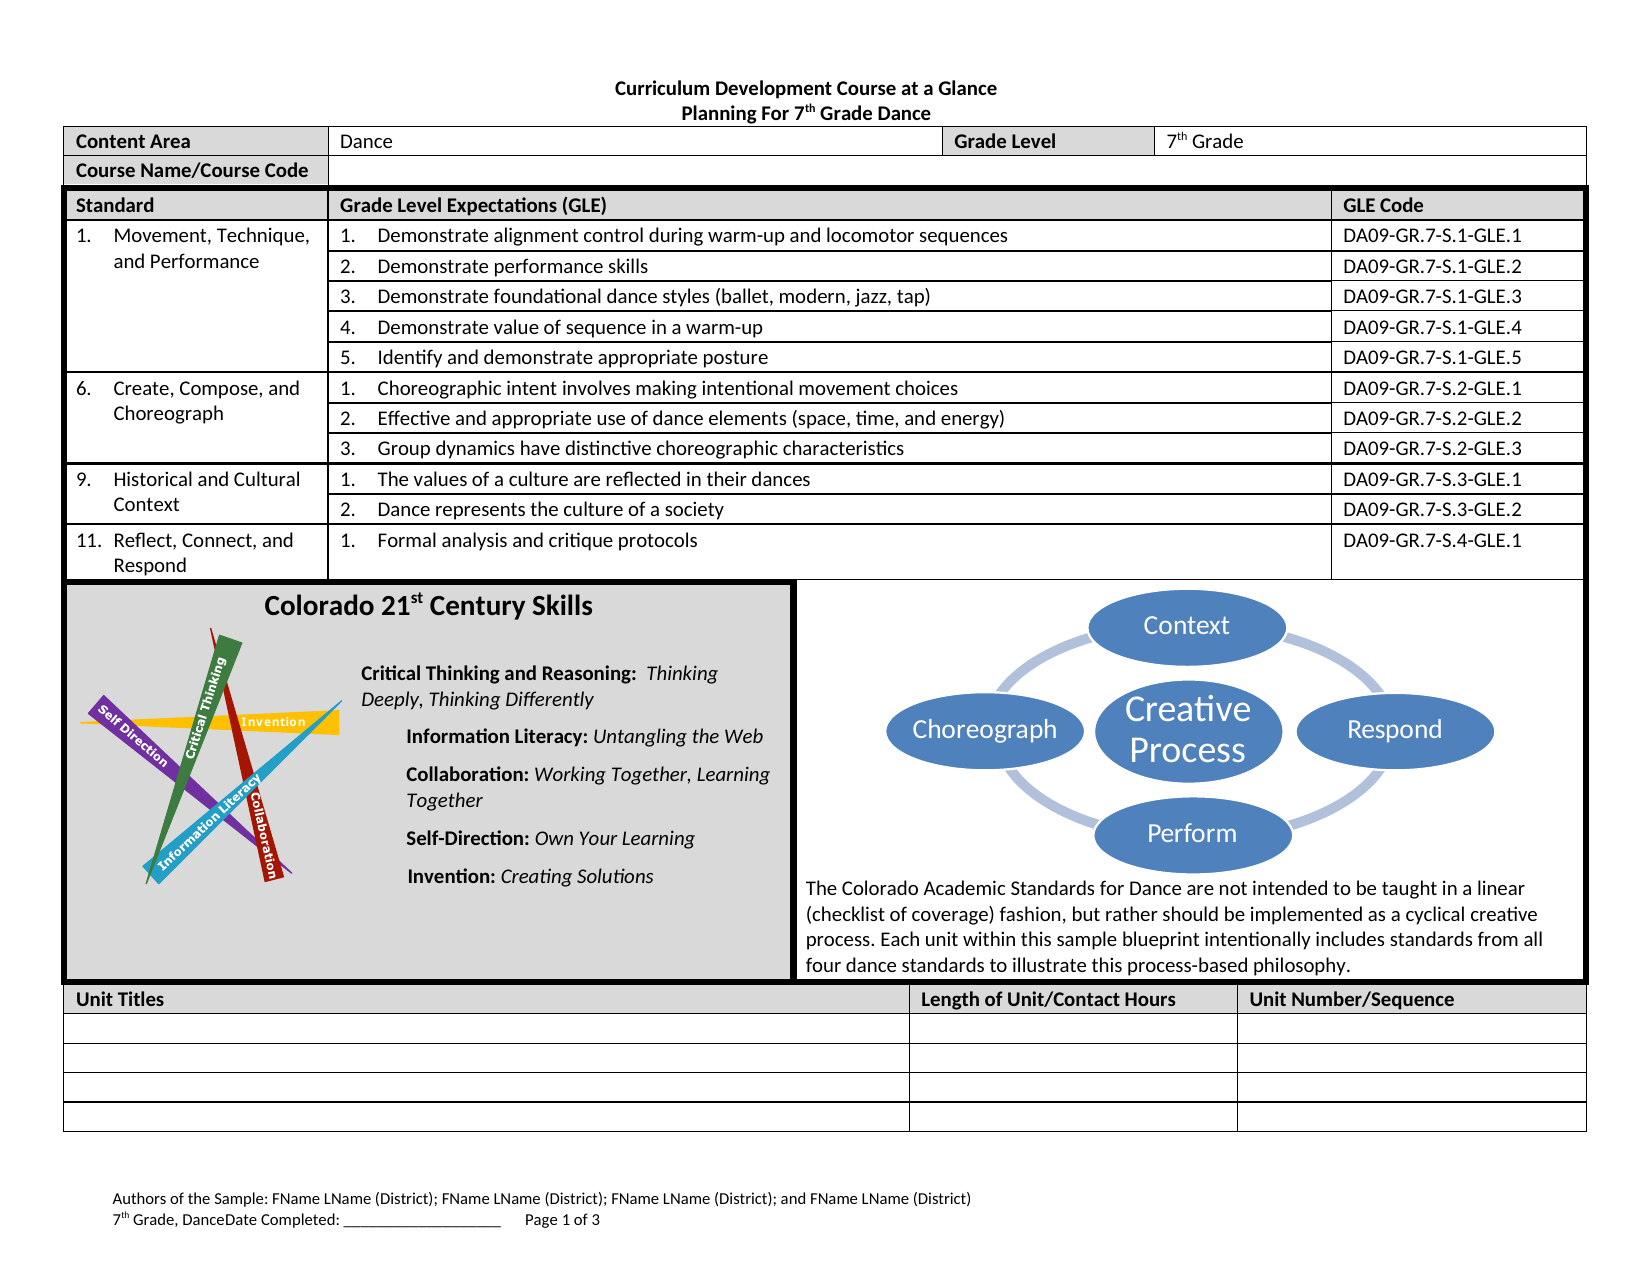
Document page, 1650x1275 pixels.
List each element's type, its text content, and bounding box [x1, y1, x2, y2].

table_cell Grade Level Expectations (GLE) [329, 191, 1331, 219]
table_cell Demonstrate foundational dance styles (ballet, modern, jazz, tap) [329, 282, 1331, 310]
table_cell DA09-GR.7-S.1-GLE.1 [1332, 221, 1583, 249]
table_cell Movement, Technique, and Performance [67, 221, 327, 371]
table_cell Standard [67, 191, 327, 219]
table_cell Choreographic intent involves making intentional movement choices [329, 373, 1331, 402]
table_cell [1238, 1014, 1586, 1043]
table_cell [910, 1044, 1237, 1072]
table_cell Demonstrate performance skills [329, 252, 1331, 280]
table_header 7th Grade [1155, 127, 1586, 155]
table_cell DA09-GR.7-S.3-GLE.2 [1332, 495, 1583, 523]
table_cell [1238, 1103, 1586, 1131]
table_cell Unit Titles [64, 985, 909, 1013]
table_cell DA09-GR.7-S.1-GLE.3 [1332, 281, 1583, 310]
table_cell [910, 1014, 1237, 1043]
table_cell Dance represents the culture of a society [329, 495, 1331, 523]
table_cell DA09-GR.7-S.1-GLE.5 [1332, 342, 1583, 371]
table_cell Reflect, Connect, and Respond [67, 525, 327, 579]
table_cell Create, Compose, and Choreograph [67, 373, 327, 462]
table_header Grade Level [943, 127, 1154, 155]
table_cell Length of Unit/Contact Hours [910, 985, 1237, 1013]
table_cell Effective and appropriate use of dance elements (space, time, and energy) [329, 404, 1331, 432]
table_header Dance [329, 127, 942, 155]
table_header Content Area [64, 127, 328, 155]
table_cell [64, 1044, 909, 1072]
table_cell Demonstrate value of sequence in a warm-up [329, 312, 1331, 341]
table_cell Colorado 21st Century Skills Critical Thinking and Reasoning: Thinking Deeply, Thinking Differently Information Literacy: Untangling the Web Collaboration: Working Together, Learning Together Self-Direction: Own Your Learning Invention: Creating Solutions [67, 585, 790, 979]
table_cell DA09-GR.7-S.2-GLE.1 [1332, 373, 1583, 402]
table_cell DA09-GR.7-S.4-GLE.1 [1332, 525, 1583, 579]
table_cell Group dynamics have distinctive choreographic characteristics [329, 434, 1331, 462]
table_cell Course Name/Course Code [64, 156, 328, 184]
table_cell DA09-GR.7-S.2-GLE.2 [1332, 403, 1583, 432]
table_cell [910, 1073, 1237, 1101]
table_cell Formal analysis and critique protocols [329, 525, 1331, 579]
table_cell GLE Code [1332, 191, 1583, 219]
table_cell [1238, 1044, 1586, 1072]
table_cell [910, 1103, 1237, 1131]
table_cell DA09-GR.7-S.1-GLE.2 [1332, 252, 1583, 280]
table_cell [64, 1073, 909, 1101]
table_cell The values of a culture are reflected in their dances [329, 465, 1331, 493]
table_cell Unit Number/Sequence [1238, 985, 1586, 1013]
table_cell [64, 1103, 909, 1131]
table_cell [64, 1014, 909, 1043]
table_cell Historical and Cultural Context [67, 465, 327, 523]
table_cell Identify and demonstrate appropriate posture [329, 343, 1331, 371]
table_cell [329, 156, 1586, 184]
table_cell DA09-GR.7-S.2-GLE.3 [1332, 433, 1583, 462]
table_cell Demonstrate alignment control during warm-up and locomotor sequences [329, 221, 1331, 249]
table_cell DA09-GR.7-S.1-GLE.4 [1332, 311, 1583, 341]
table_cell The Colorado Academic Standards for Dance are not intended to be taught in a linear (checklist of coverage) fashion, but rather should be implemented as a cyclical creative process. Each unit within this sample blueprint intentionally includes standards from all four dance standards to illustrate this process-based philosophy. [797, 580, 1583, 979]
table_cell DA09-GR.7-S.3-GLE.1 [1332, 465, 1583, 493]
table_cell [1238, 1073, 1586, 1101]
